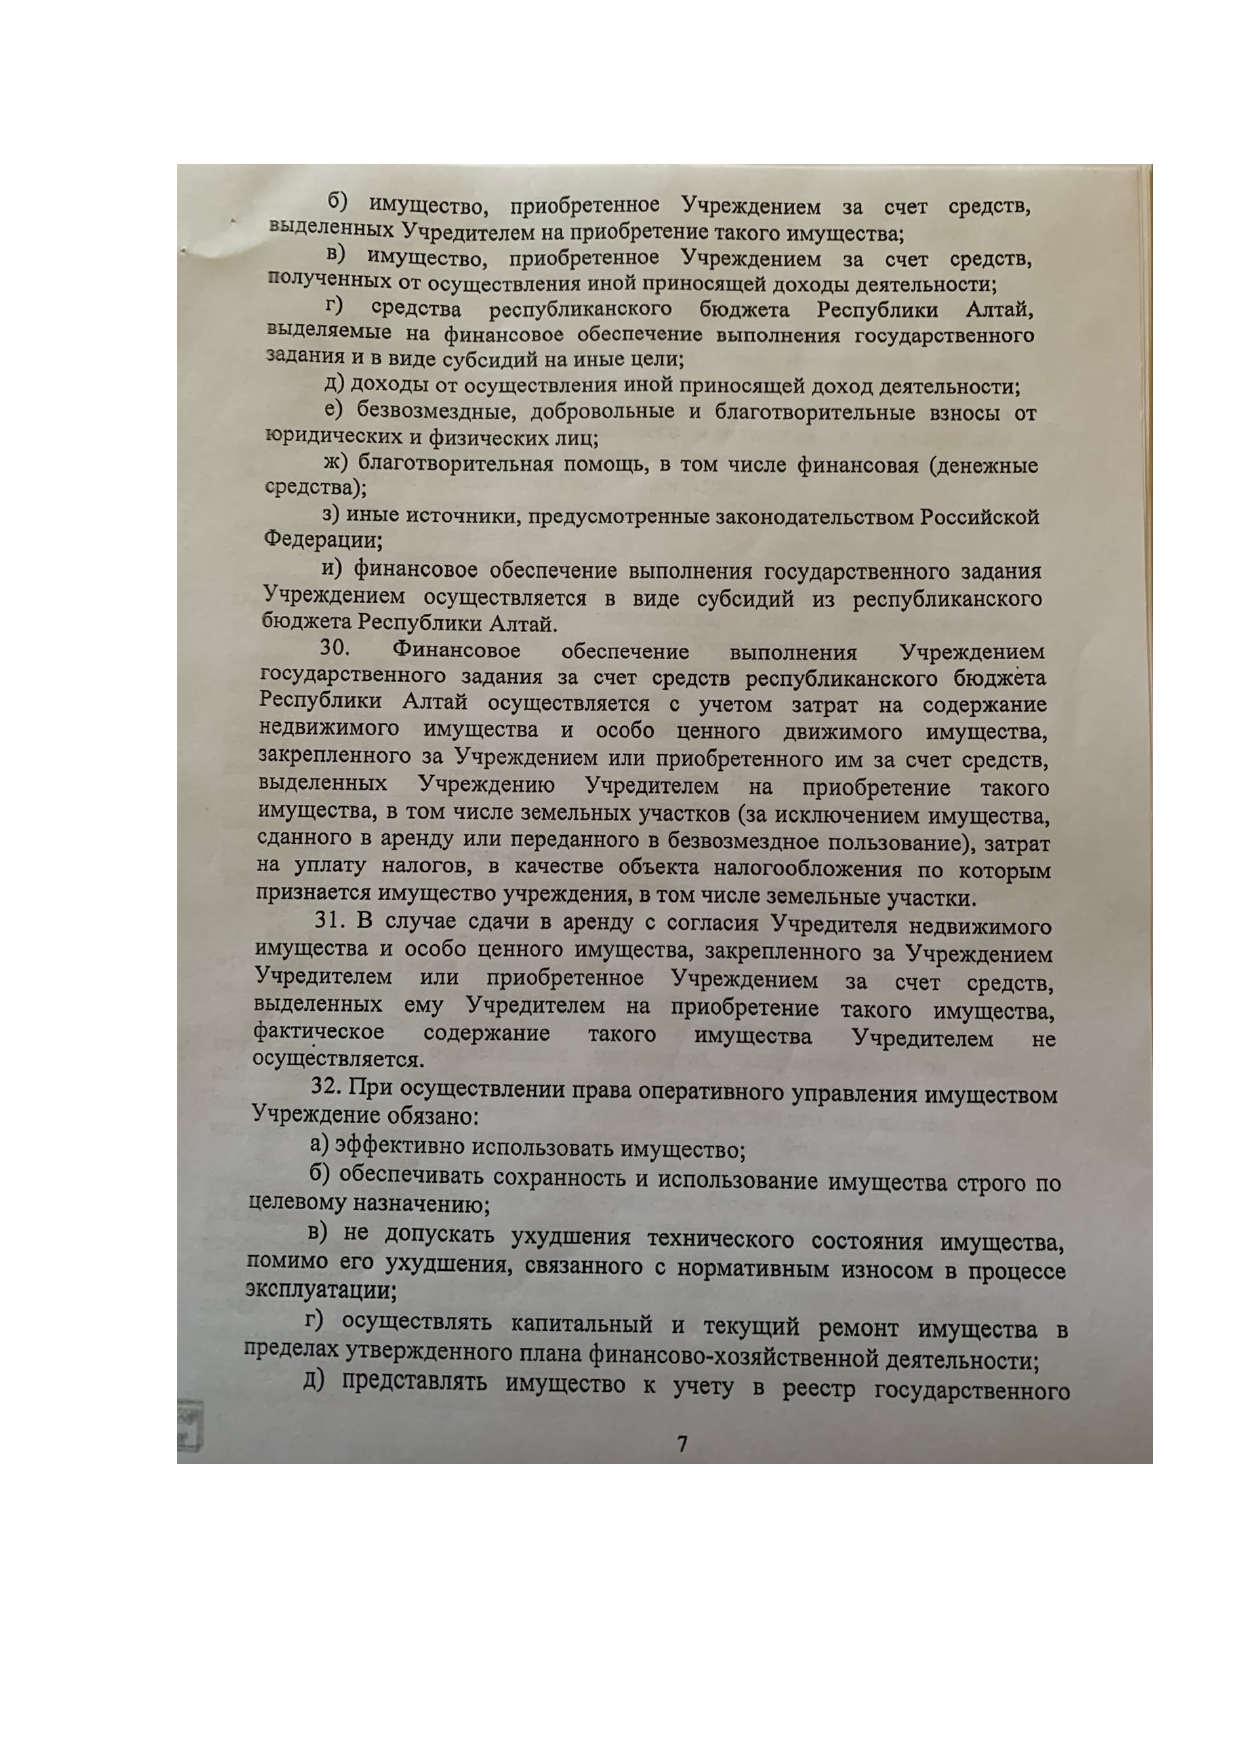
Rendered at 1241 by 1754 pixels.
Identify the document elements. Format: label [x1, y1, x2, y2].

picture [177, 164, 1153, 1464]
